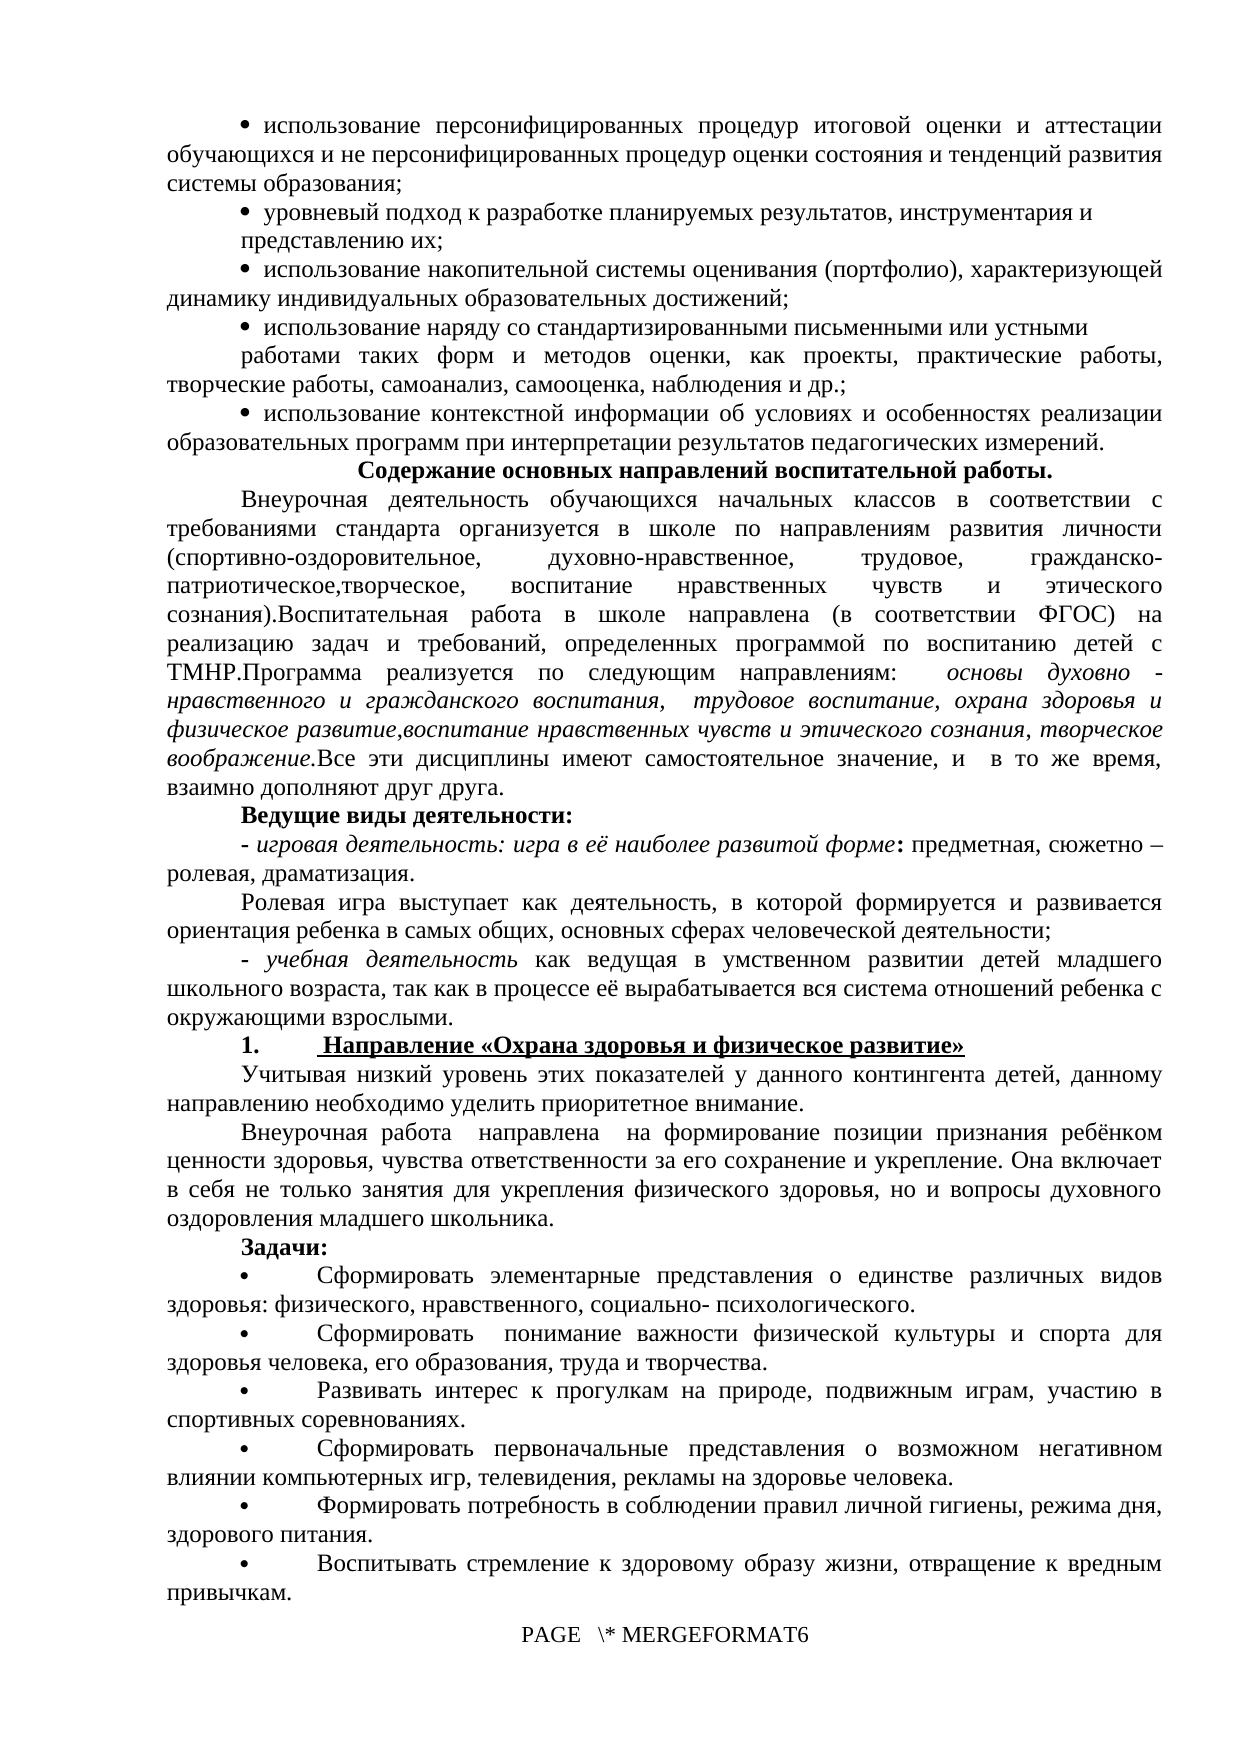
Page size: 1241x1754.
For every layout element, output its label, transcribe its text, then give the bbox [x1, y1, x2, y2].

list Направление «Охрана здоровья и физическое развитие» [167, 1030, 1163, 1059]
text использование наряду со стандартизированными письменными или устными [167, 312, 1163, 340]
text Ведущие виды деятельности: [167, 800, 1163, 829]
text работами таких форм и методов оценки, как проекты, практические работы, творческие работы, самоанализ, самооценка, наблюдения и др.; [167, 340, 1163, 398]
text Содержание основных направлений воспитательной работы. [167, 455, 1163, 484]
text Учитывая низкий уровень этих показателей у данного контингента детей, данному направлению необходимо уделить приоритетное внимание. [167, 1059, 1163, 1117]
text представлению их; [167, 225, 1163, 254]
text Задачи: [167, 1232, 1163, 1260]
list Сформировать понимание важности физической культуры и спорта для здоровья человека, его образования, труда и творчества. [167, 1318, 1163, 1375]
text использование контекстной информации об условиях и особенностях реализации образовательных программ при интерпретации результатов педагогических измерений. [167, 398, 1163, 455]
text - учебная деятельность как ведущая в умственном развитии детей младшего школьного возраста, так как в процессе её вырабатывается вся система отношений ребенка с окружающими взрослыми. [167, 944, 1163, 1030]
list Сформировать первоначальные представления о возможном негативном влиянии компьютерных игр, телевидения, рекламы на здоровье человека. [167, 1433, 1163, 1490]
list Развивать интерес к прогулкам на природе, подвижным играм, участию в спортивных соревнованиях. [167, 1375, 1163, 1433]
text использование накопительной системы оценивания (портфолио), характеризующей динамику индивидуальных образовательных достижений; [167, 254, 1163, 312]
text Внеурочная деятельность обучающихся начальных классов в соответствии с требованиями стандарта организуется в школе по направлениям развития личности (спортивно-оздоровительное, духовно-нравственное, трудовое, гражданско-патриотическое,творческое, воспитание нравственных чувств и этического сознания).Воспитательная работа в школе направлена (в соответствии ФГОС) на реализацию задач и требований, определенных программой по воспитанию детей с ТМНР.Программа реализуется по следующим направлениям: основы духовно - нравственного и гражданского воспитания, трудовое воспитание, охрана здоровья и физическое развитие,воспитание нравственных чувств и этического сознания, творческое воображение.Все эти дисциплины имеют самостоятельное значение, и в то же время, взаимно дополняют друг друга. [167, 484, 1163, 800]
text Ролевая игра выступает как деятельность, в которой формируется и развивается ориентация ребенка в самых общих, основных сферах человеческой деятельности; [167, 887, 1163, 944]
list Формировать потребность в соблюдении правил личной гигиены, режима дня, здорового питания. [167, 1490, 1163, 1548]
text - игровая деятельность: игра в её наиболее развитой форме: предметная, сюжетно – ролевая, драматизация. [167, 829, 1163, 887]
list Воспитывать стремление к здоровому образу жизни, отвращение к вредным привычкам. [167, 1548, 1163, 1605]
text уровневый подход к разработке планируемых результатов, инструментария и [167, 197, 1163, 225]
text Внеурочная работа направлена на формирование позиции признания ребёнком ценности здоровья, чувства ответственности за его сохранение и укрепление. Она включает в себя не только занятия для укрепления физического здоровья, но и вопросы духовного оздоровления младшего школьника. [167, 1117, 1163, 1232]
list Сформировать элементарные представления о единстве различных видов здоровья: физического, нравственного, социально- психологического. [167, 1260, 1163, 1318]
text использование персонифицированных процедур итоговой оценки и аттестации обучающихся и не персонифицированных процедур оценки состояния и тенденций развития системы образования; [167, 110, 1163, 197]
